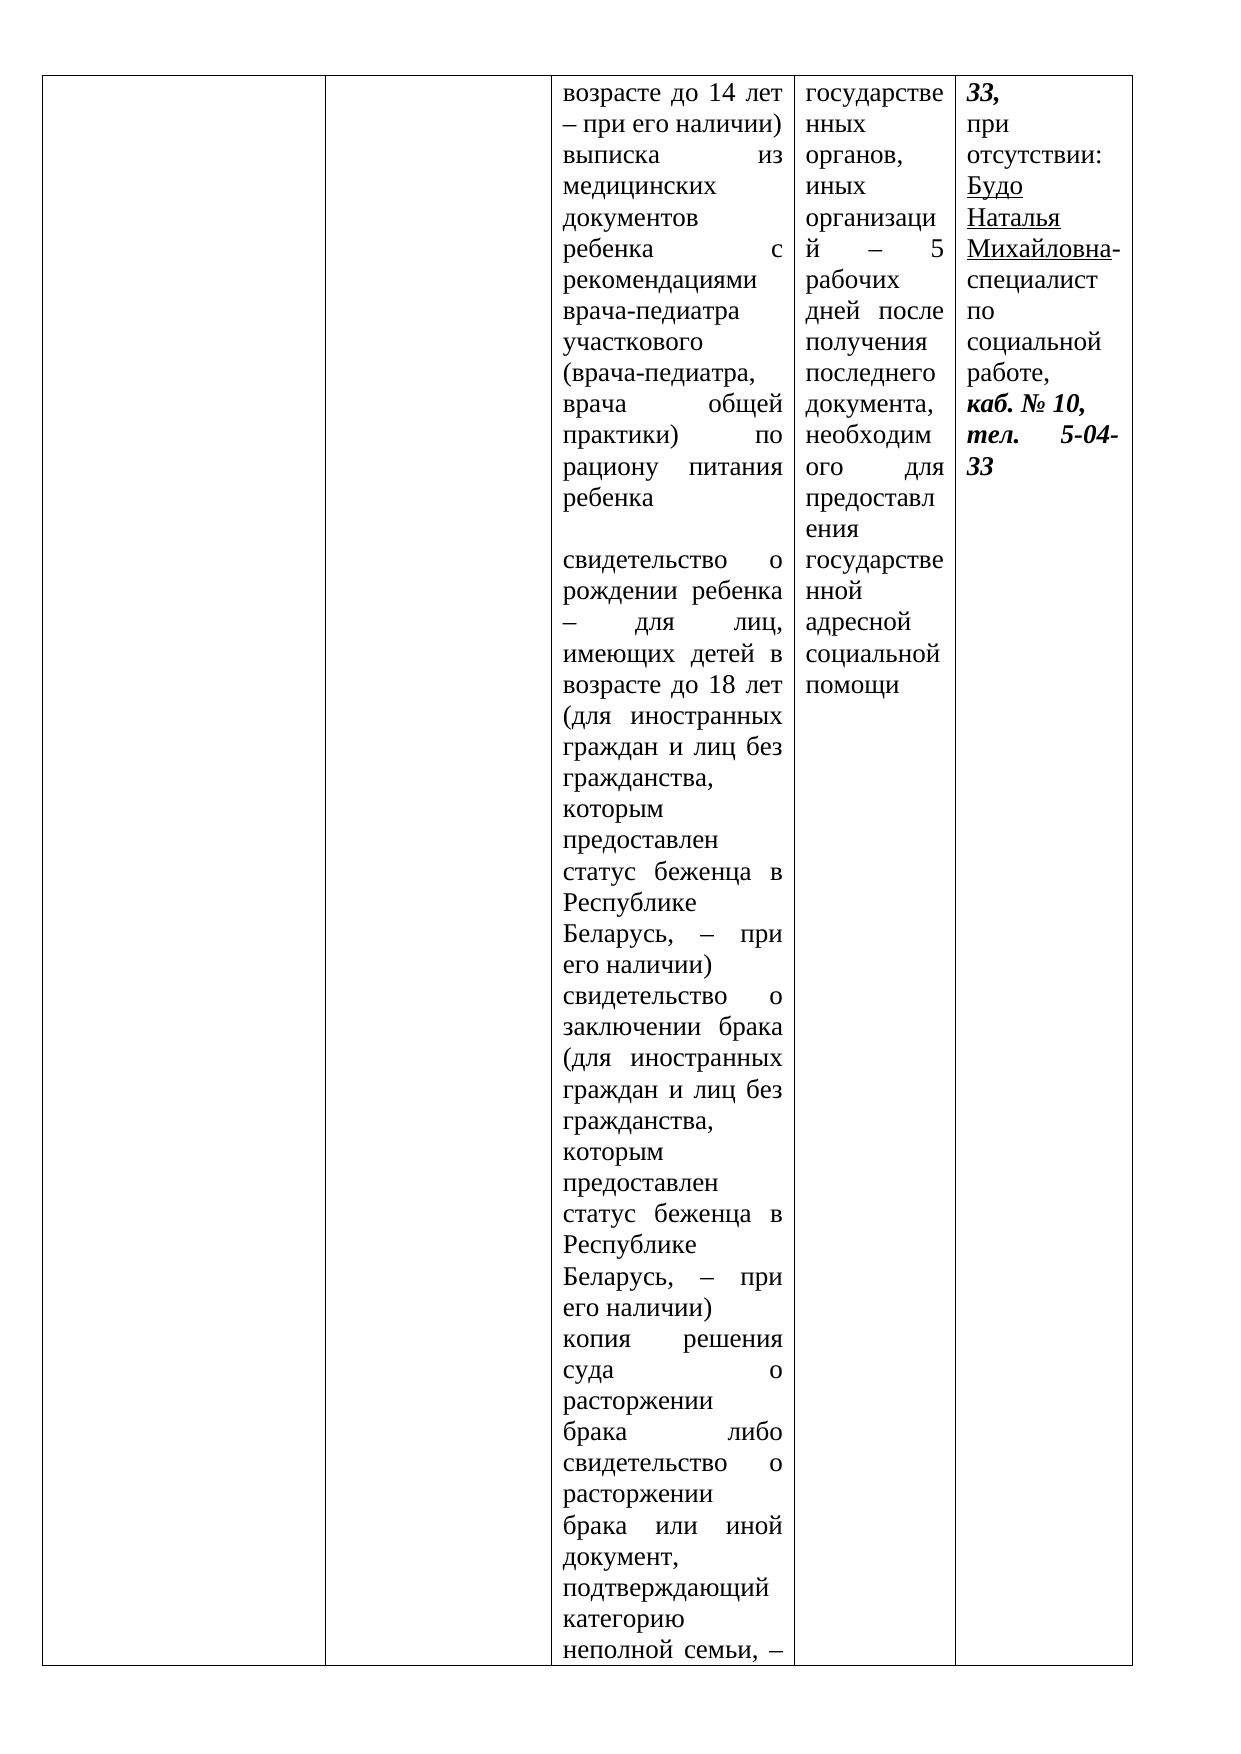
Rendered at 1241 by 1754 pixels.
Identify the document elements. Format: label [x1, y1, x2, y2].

table_cell [956, 76, 1132, 1664]
table_cell [43, 76, 325, 1664]
table_cell [795, 76, 955, 1664]
table_cell [552, 76, 794, 1664]
table_cell [326, 76, 551, 1664]
